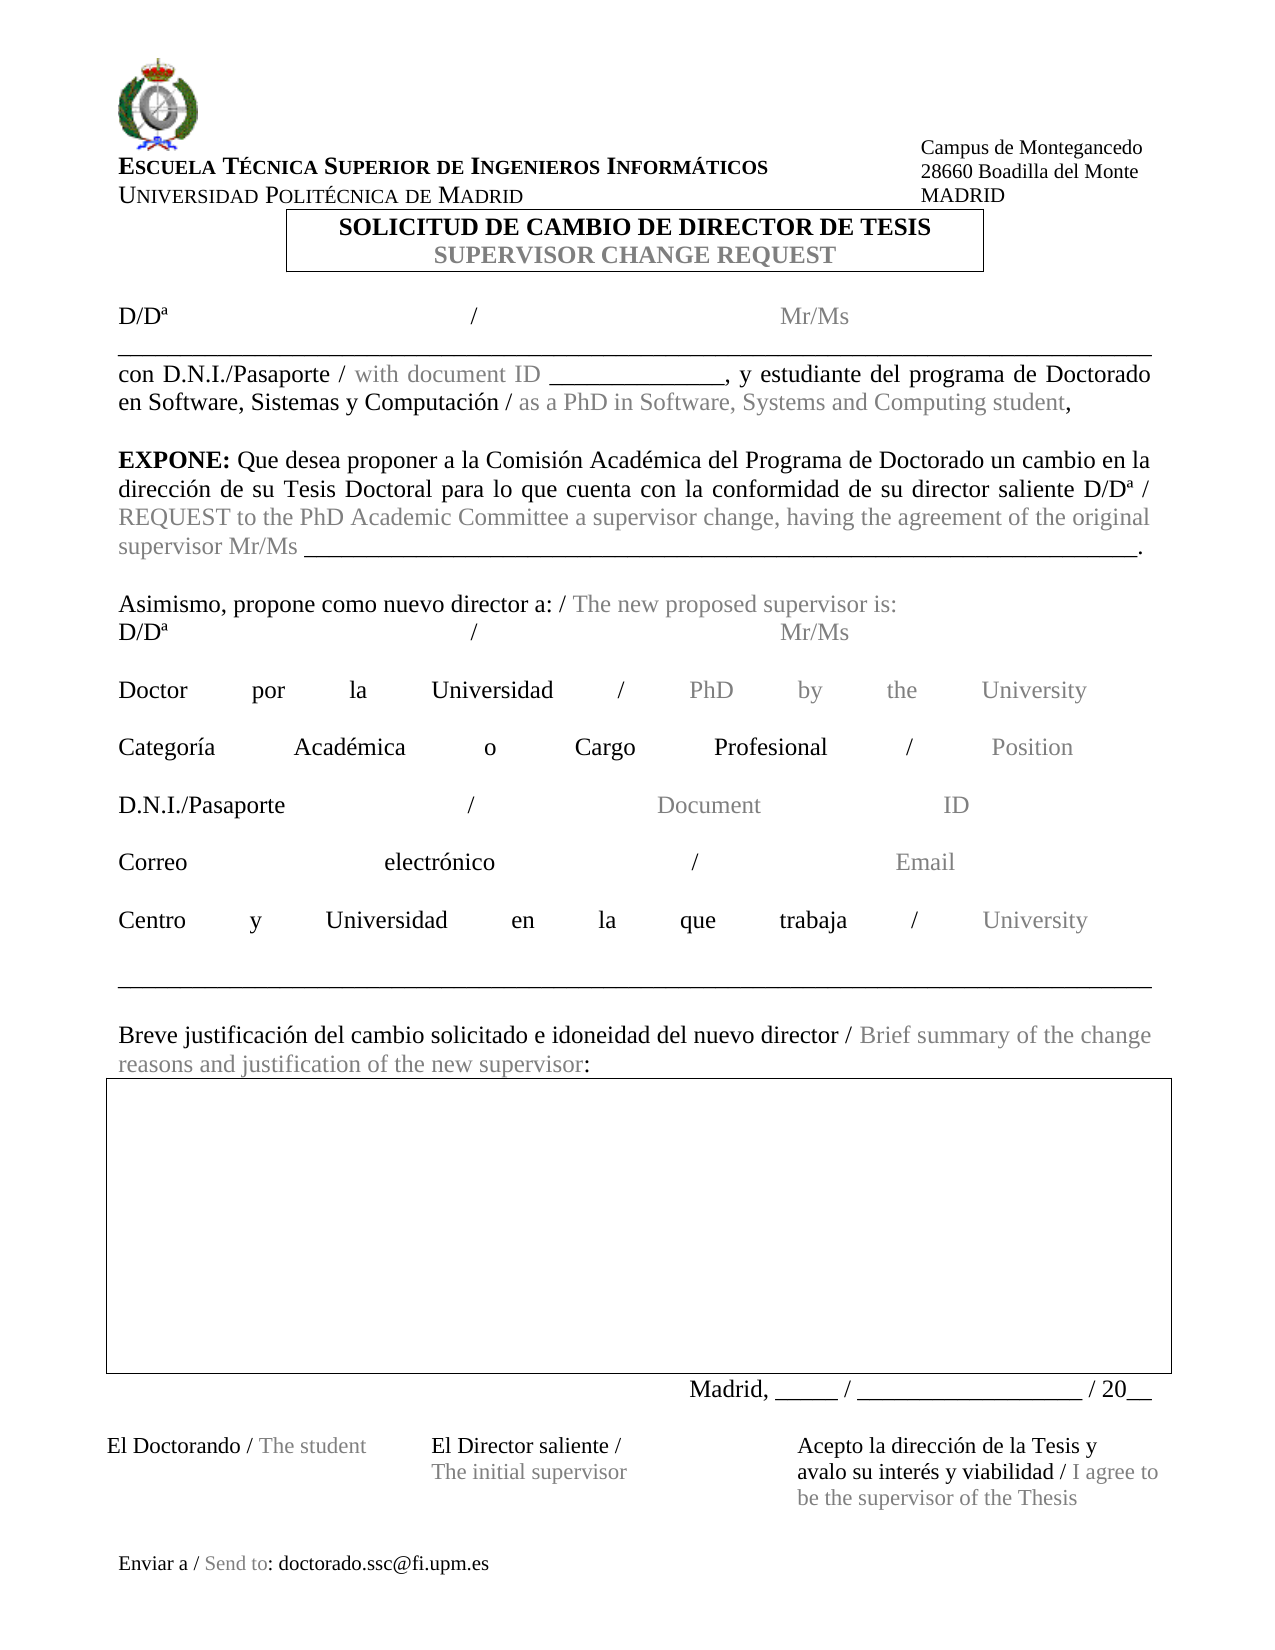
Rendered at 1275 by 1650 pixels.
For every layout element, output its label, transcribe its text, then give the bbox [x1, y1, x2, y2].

table_header [107, 1079, 1171, 1373]
table_header Acepto la dirección de la Tesis y avalo su interés y viabilidad / I agree to be the supervisor of the Thesis Fdo. / Signed by: [790, 1432, 1176, 1551]
text Categoría Académica o Cargo Profesional / Position [118, 732, 1152, 790]
text Asimismo, propone como nuevo director a: / The new proposed supervisor is: [118, 589, 1152, 617]
subtitle SUPERVISOR CHANGE REQUEST [287, 237, 983, 271]
text EXPONE: Que desea proponer a la Comisión Académica del Programa de Doctorado un cambio en la dirección de su Tesis Doctoral para lo que cuenta con la conformidad de su director saliente D/Dª / REQUEST to the PhD Academic Committee a supervisor change, having the agreement of the original supervisor Mr/Ms . [118, 445, 1152, 560]
table_header El Director saliente / The initial supervisor Fdo. / Signed by: [424, 1432, 790, 1551]
text Breve justificación del cambio solicitado e idoneidad del nuevo director / Brief summary of the change reasons and justification of the new supervisor: [118, 1020, 1152, 1077]
text D/Dª / Mr/Ms [118, 617, 1152, 675]
picture [118, 58, 198, 151]
subtitle SOLICITUD DE CAMBIO DE DIRECTOR DE TESIS [287, 210, 983, 237]
text con D.N.I./Pasaporte / with document ID ______________, y estudiante del programa de Doctorado en Software, Sistemas y Computación / as a PhD in Software, Systems and Computing student, [118, 359, 1152, 416]
subtitle Madrid, _____ / __________________ / 20__ [118, 1374, 1151, 1403]
text D/Dª / Mr/Ms [118, 301, 1152, 355]
text Centro y Universidad en la que trabaja / University [118, 905, 1152, 962]
text Doctor por la Universidad / PhD by the University [118, 675, 1152, 732]
text D.N.I./Pasaporte / Document ID [118, 790, 1152, 847]
text Correo electrónico / Email [118, 847, 1152, 905]
table_header El Doctorando / The student Fdo. / Signed by: [99, 1432, 424, 1551]
